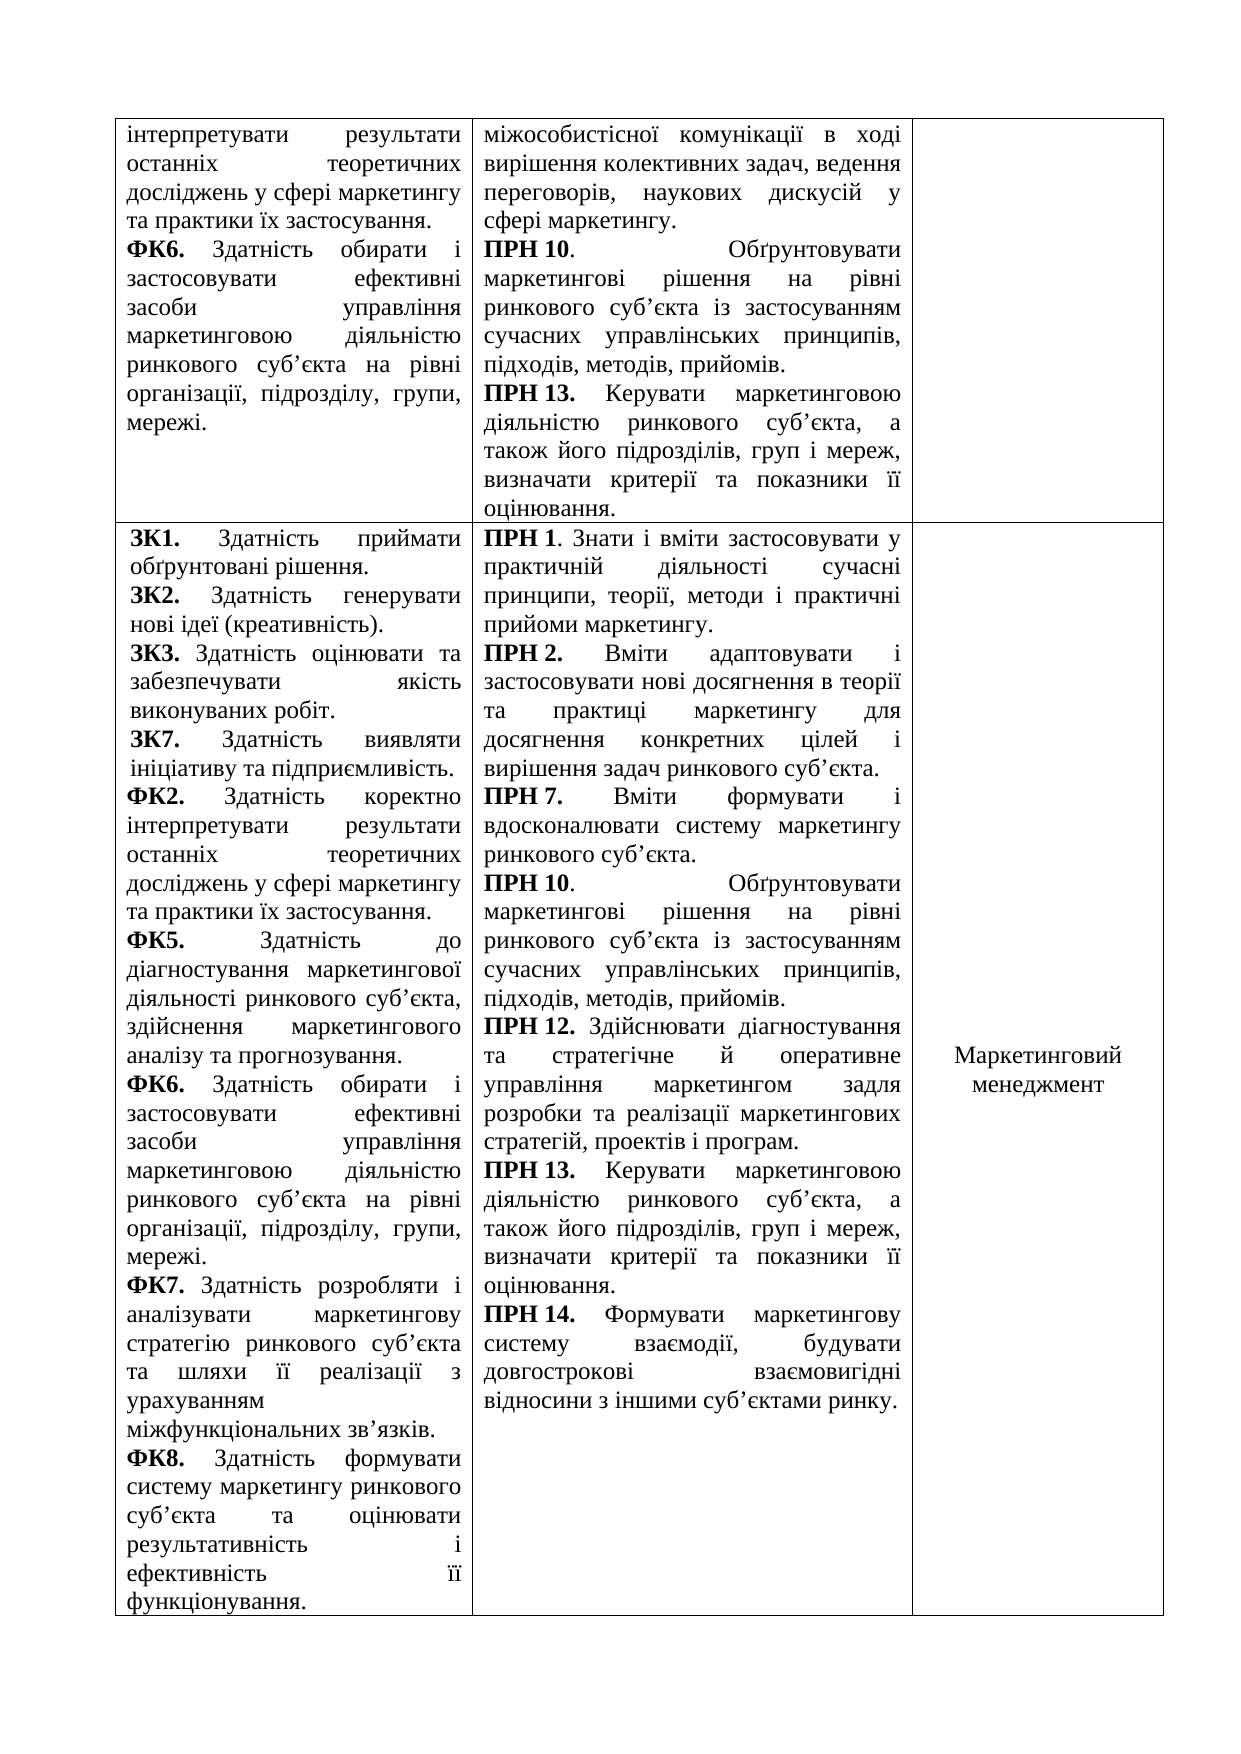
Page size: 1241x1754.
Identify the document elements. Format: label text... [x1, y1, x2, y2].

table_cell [116, 119, 472, 522]
table_cell Маркетинговий менеджмент [913, 523, 1163, 1615]
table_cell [473, 119, 912, 522]
table_cell ПРН 1. Знати і вміти застосовувати у практичній діяльності сучасні принципи, теорії, методи і практичні прийоми маркетингу. ПРН 2. Вміти адаптовувати і застосовувати нові досягнення в теорії та практиці маркетингу для досягнення конкретних цілей і вирішення задач ринкового суб’єкта. ПРН 7. Вміти формувати і вдосконалювати систему маркетингу ринкового суб’єкта. ПРН 10. Обґрунтовувати маркетингові рішення на рівні ринкового суб’єкта із застосуванням сучасних управлінських принципів, підходів, методів, прийомів. ПРН 12. Здійснювати діагностування та стратегічне й оперативне управління маркетингом задля розробки та реалізації маркетингових стратегій, проектів і програм. ПРН 13. Керувати маркетинговою діяльністю ринкового суб’єкта, а також його підрозділів, груп і мереж, визначати критерії та показники її оцінювання. ПРН 14. Формувати маркетингову систему взаємодії, будувати довгострокові взаємовигідні відносини з іншими суб’єктами ринку. [473, 523, 912, 1615]
table_cell ЗК1. Здатність приймати обґрунтовані рішення. ЗК2. Здатність генерувати нові ідеї (креативність). ЗК3. Здатність оцінювати та забезпечувати якість виконуваних робіт. ЗК7. Здатність виявляти ініціативу та підприємливість. ФК2. Здатність коректно інтерпретувати результати останніх теоретичних досліджень у сфері маркетингу та практики їх застосування. ФК5. Здатність до діагностування маркетингової діяльності ринкового суб’єкта, здійснення маркетингового аналізу та прогнозування. ФК6. Здатність обирати і застосовувати ефективні засоби управління маркетинговою діяльністю ринкового суб’єкта на рівні організації, підрозділу, групи, мережі. ФК7. Здатність розробляти і аналізувати маркетингову стратегію ринкового суб’єкта та шляхи її реалізації з урахуванням міжфункціональних зв’язків. ФК8. Здатність формувати систему маркетингу ринкового суб’єкта та оцінювати результативність і ефективність її функціонування. [116, 523, 472, 1615]
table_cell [913, 119, 1163, 522]
